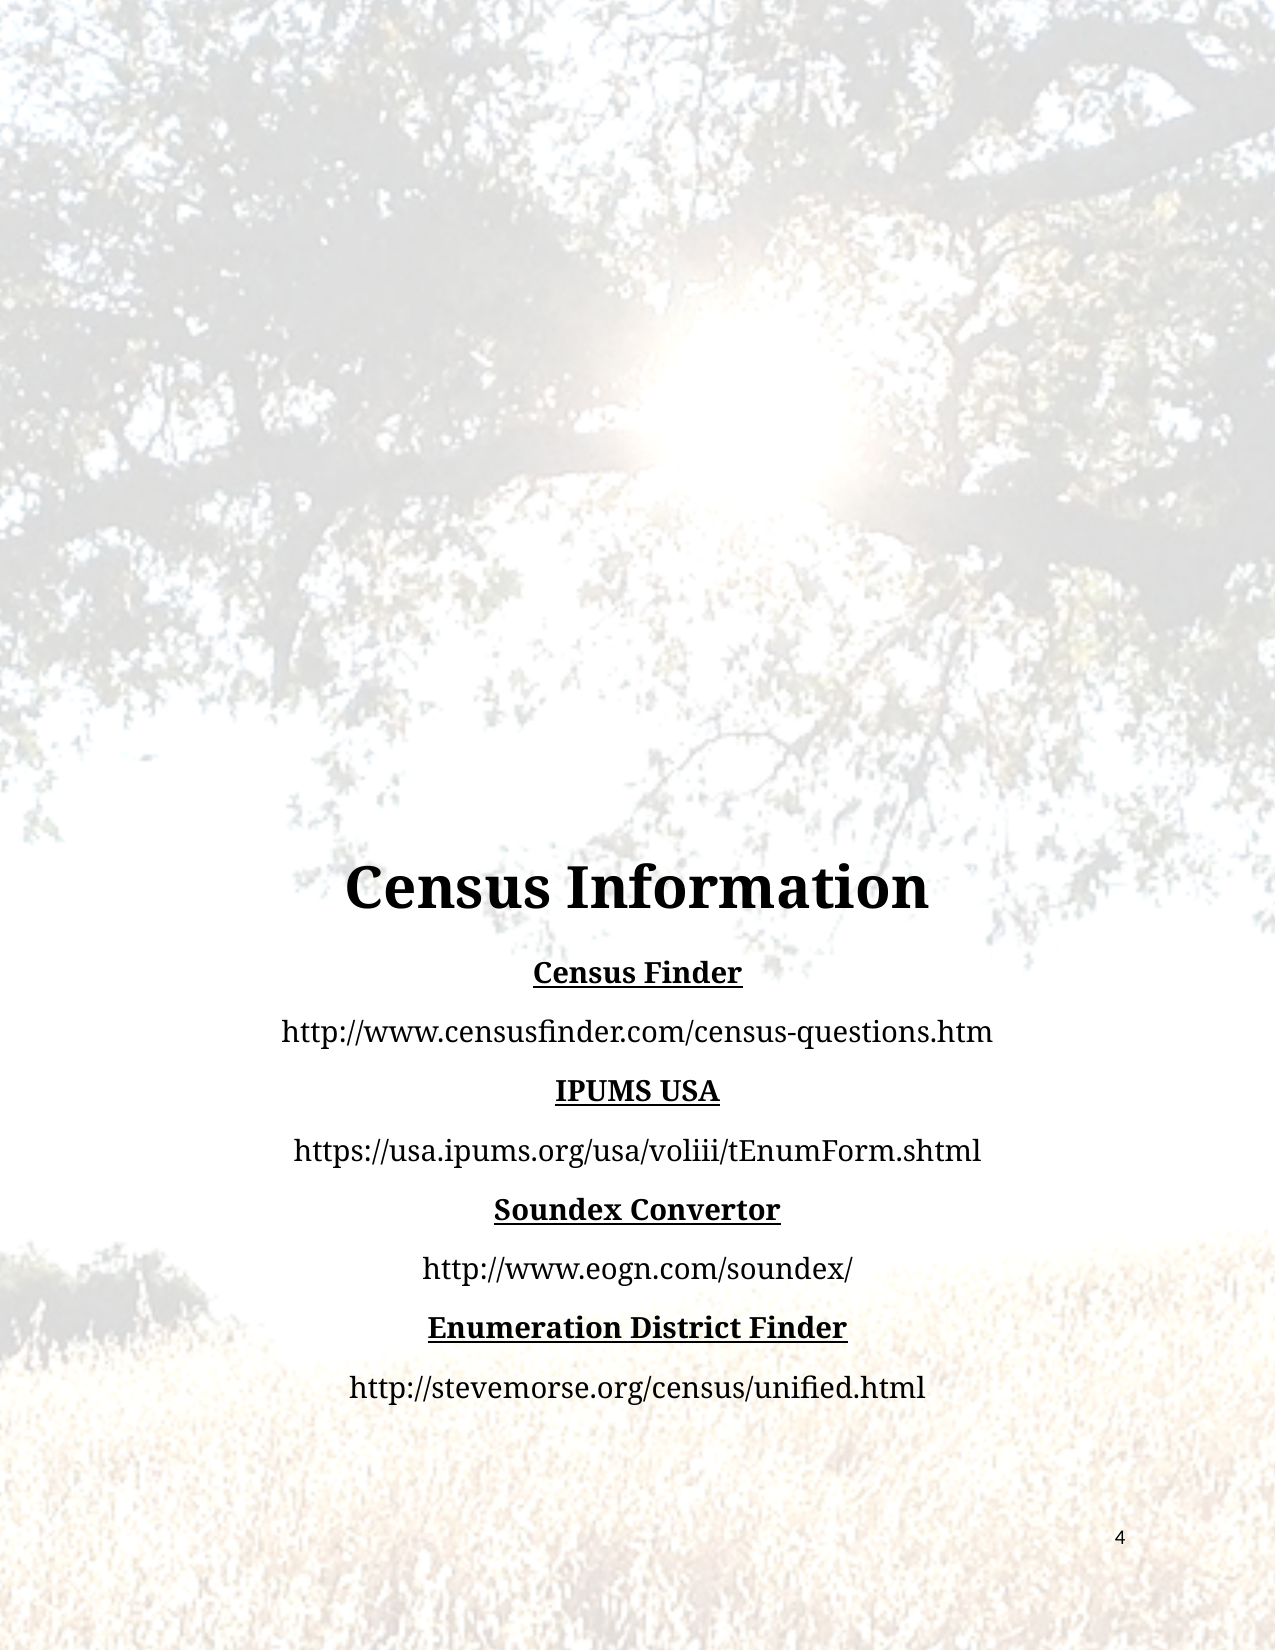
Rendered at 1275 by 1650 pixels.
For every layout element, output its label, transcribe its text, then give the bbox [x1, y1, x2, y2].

text Enumeration District Finder [150, 1308, 1125, 1347]
text http://stevemorse.org/census/unified.html [150, 1367, 1125, 1407]
text IPUMS USA [150, 1071, 1125, 1110]
text https://usa.ipums.org/usa/voliii/tEnumForm.shtml [150, 1130, 1125, 1169]
text http://www.eogn.com/soundex/ [150, 1248, 1125, 1288]
text Soundex Convertor [150, 1189, 1125, 1229]
text Census Finder [150, 952, 1125, 992]
text Census Information [150, 846, 1125, 925]
text http://www.censusfinder.com/census-questions.htm [150, 1011, 1125, 1051]
